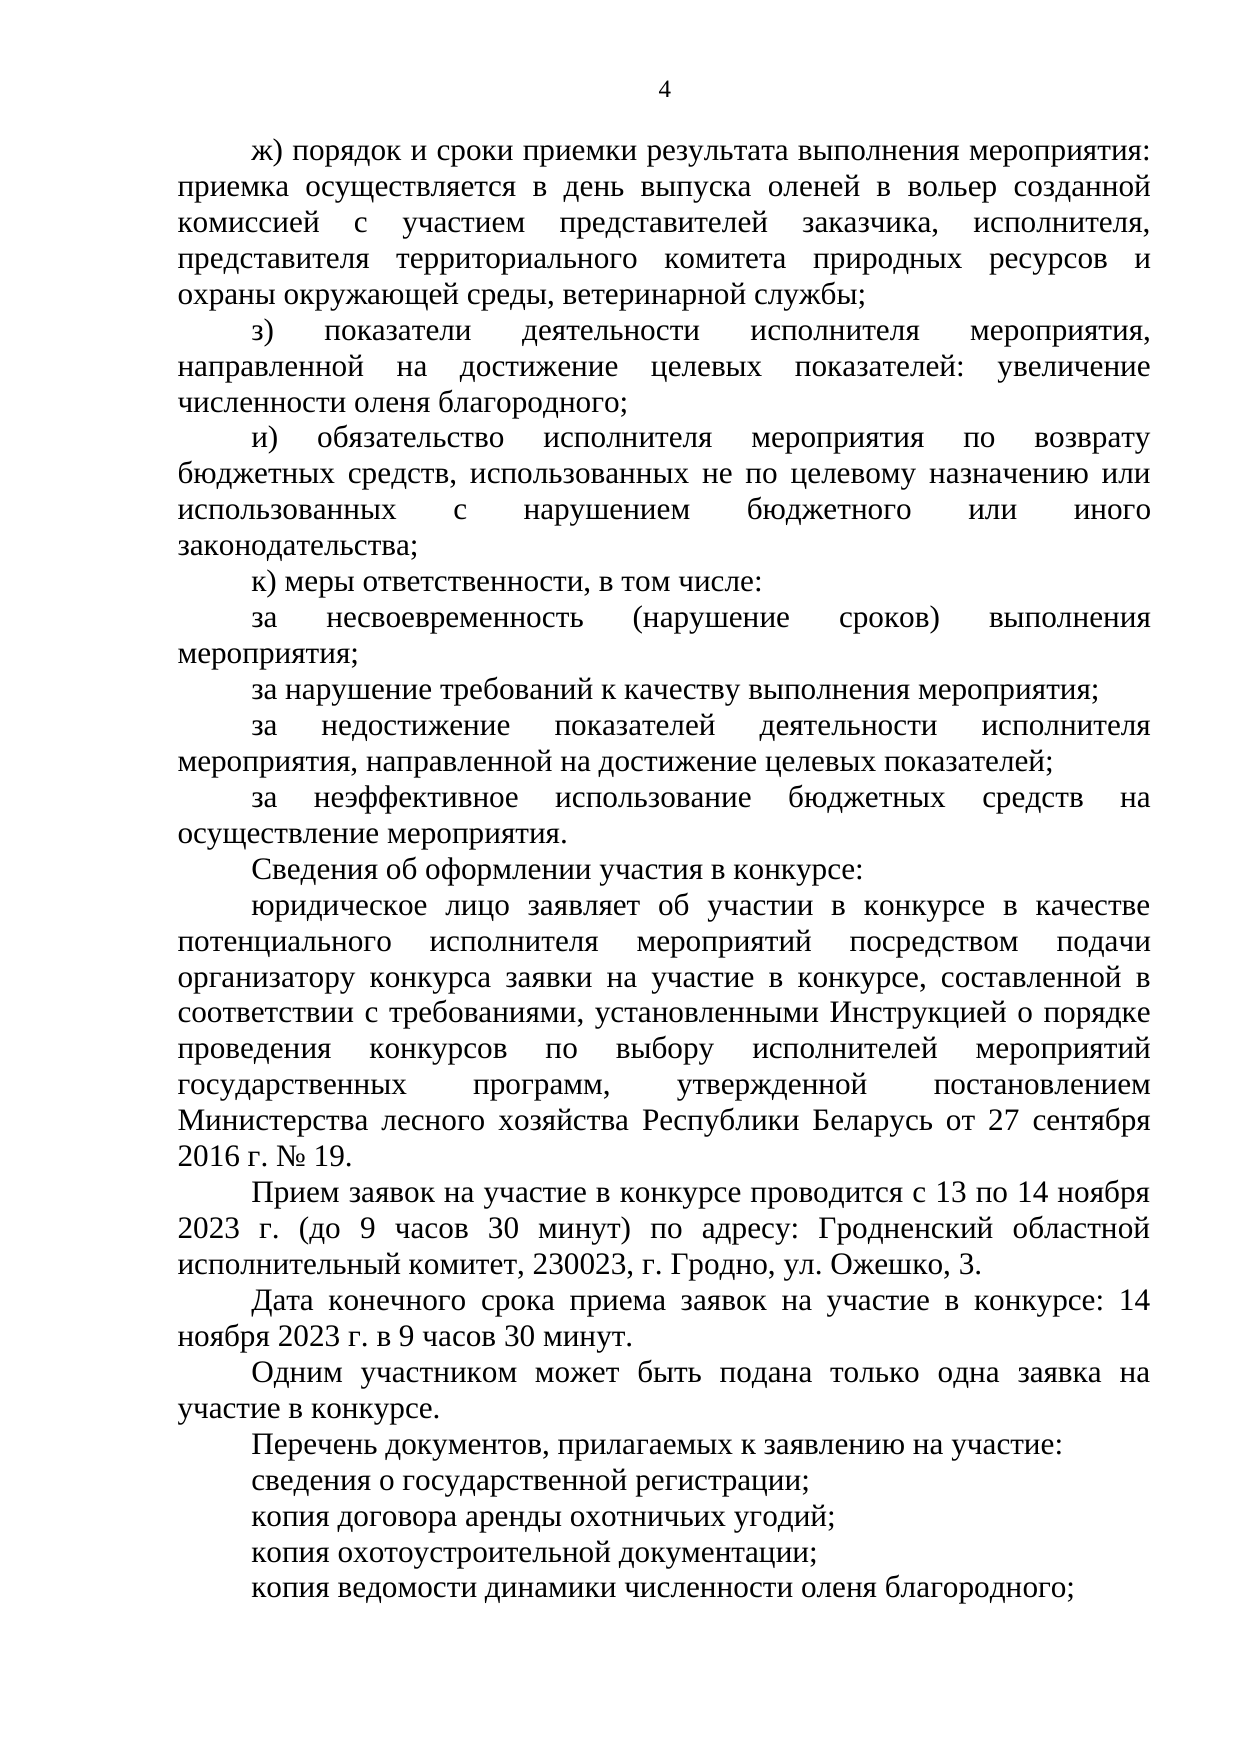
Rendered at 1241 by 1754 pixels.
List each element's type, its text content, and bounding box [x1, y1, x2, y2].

text копия ведомости динамики численности оленя благородного; [177, 1569, 1152, 1605]
text Перечень документов, прилагаемых к заявлению на участие: [177, 1425, 1152, 1461]
text копия охотоустроительной документации; [177, 1533, 1152, 1569]
text з) показатели деятельности исполнителя мероприятия, направленной на достижение целевых показателей: увеличение численности оленя благородного; [177, 311, 1152, 419]
text Одним участником может быть подана только одна заявка на участие в конкурсе. [177, 1353, 1152, 1425]
text за нарушение требований к качеству выполнения мероприятия; [177, 670, 1152, 706]
text и) обязательство исполнителя мероприятия по возврату бюджетных средств, использованных не по целевому назначению или использованных с нарушением бюджетного или иного законодательства; [177, 419, 1152, 562]
text юридическое лицо заявляет об участии в конкурсе в качестве потенциального исполнителя мероприятий посредством подачи организатору конкурса заявки на участие в конкурсе, составленной в соответствии с требованиями, установленными Инструкцией о порядке проведения конкурсов по выбору исполнителей мероприятий государственных программ, утвержденной постановлением Министерства лесного хозяйства Республики Беларусь от 27 сентября 2016 г. № 19. [177, 886, 1152, 1173]
text к) меры ответственности, в том числе: [177, 562, 1152, 598]
text Прием заявок на участие в конкурсе проводится с 13 по 14 ноября 2023 г. (до 9 часов 30 минут) по адресу: Гродненский областной исполнительный комитет, 230023, г. Гродно, ул. Ожешко, 3. [177, 1173, 1152, 1281]
text за недостижение показателей деятельности исполнителя мероприятия, направленной на достижение целевых показателей; [177, 706, 1152, 778]
text сведения о государственной регистрации; [177, 1461, 1152, 1497]
text Дата конечного срока приема заявок на участие в конкурсе: 14 ноября 2023 г. в 9 часов 30 минут. [177, 1281, 1152, 1353]
text за неэффективное использование бюджетных средств на осуществление мероприятия. [177, 778, 1152, 850]
text за несвоевременность (нарушение сроков) выполнения мероприятия; [177, 598, 1152, 670]
text ж) порядок и сроки приемки результата выполнения мероприятия: приемка осуществляется в день выпуска оленей в вольер созданной комиссией с участием представителей заказчика, исполнителя, представителя территориального комитета природных ресурсов и охраны окружающей среды, ветеринарной службы; [177, 131, 1152, 311]
text копия договора аренды охотничьих угодий; [177, 1497, 1152, 1533]
text Сведения об оформлении участия в конкурсе: [177, 850, 1152, 886]
